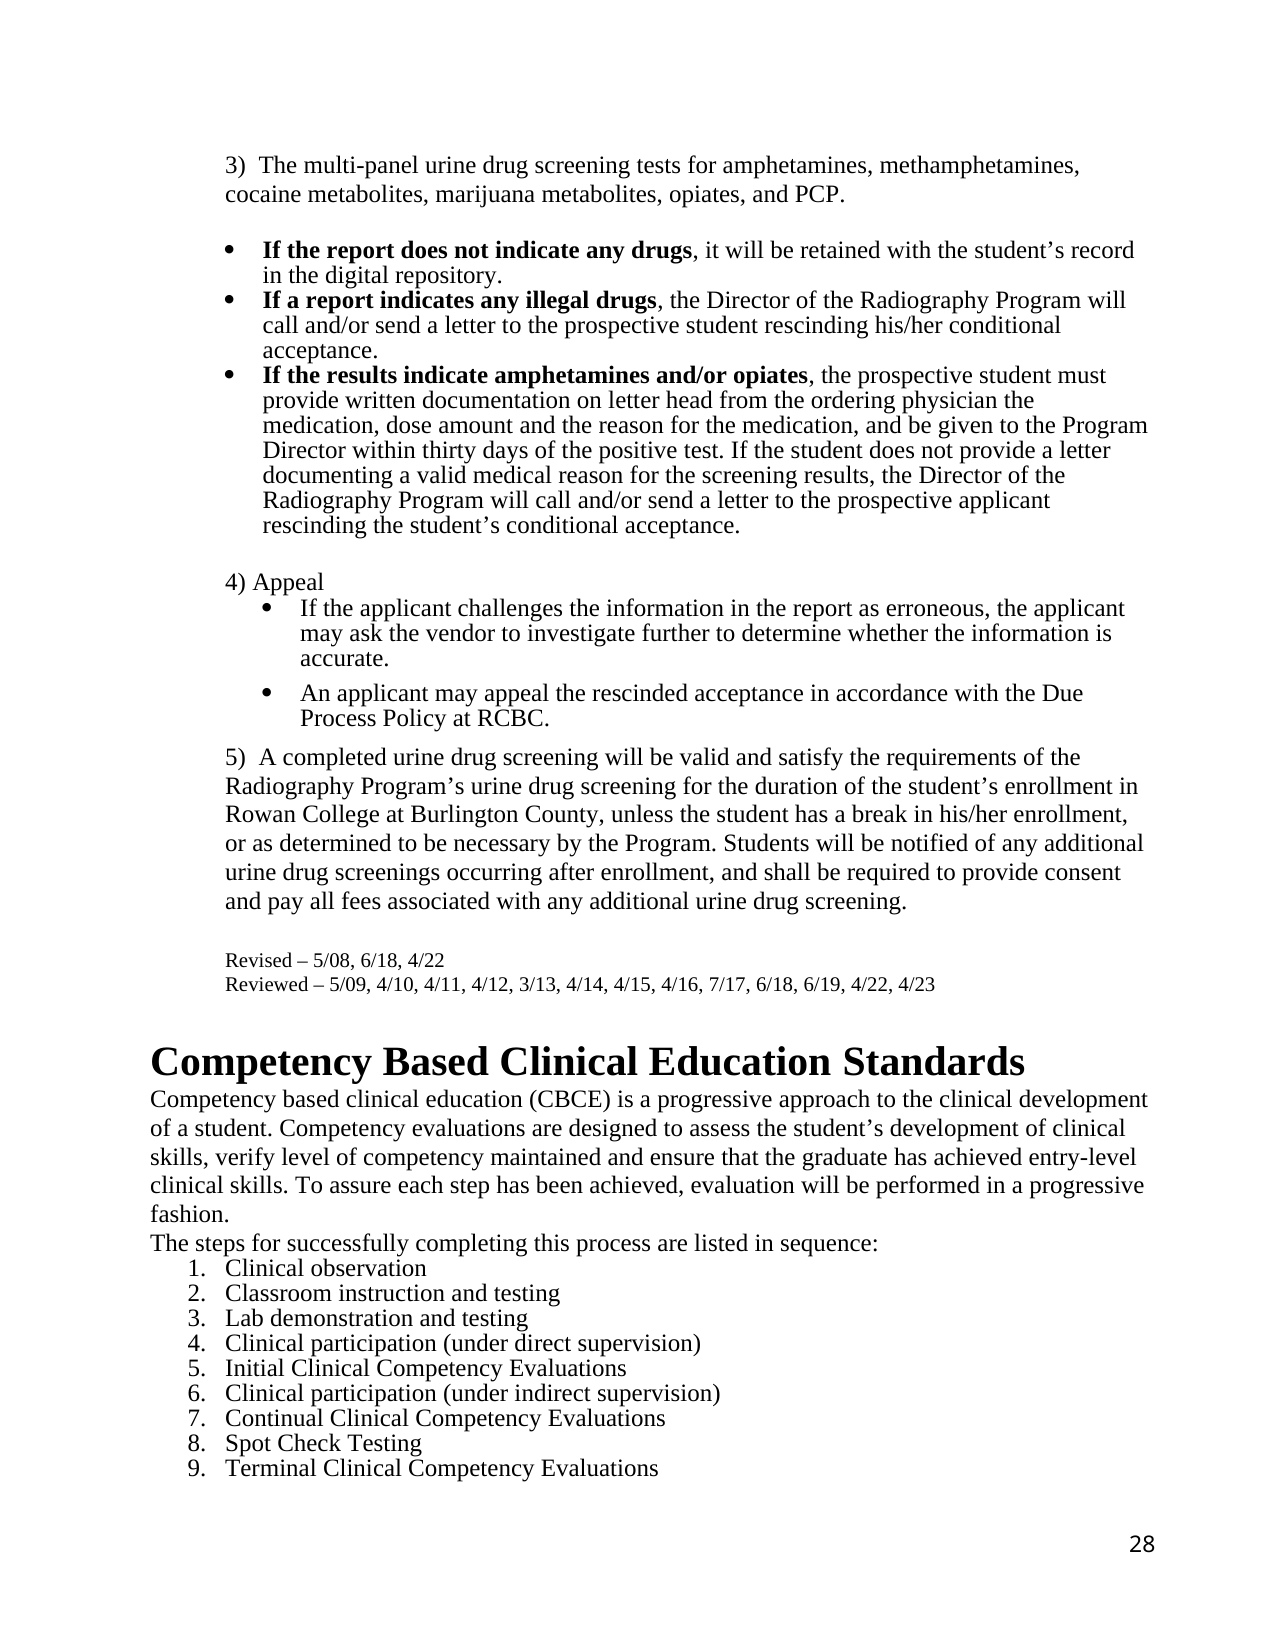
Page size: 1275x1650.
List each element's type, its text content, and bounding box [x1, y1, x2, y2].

text Revised – 5/08, 6/18, 4/22 [225, 948, 1155, 972]
text 5) A completed urine drug screening will be valid and satisfy the requirements of the Radiography Program’s urine drug screening for the duration of the student’s enrollment in Rowan College at Burlington County, unless the student has a break in his/her enrollment, or as determined to be necessary by the Program. Students will be notified of any additional urine drug screenings occurring after enrollment, and shall be required to provide consent and pay all fees associated with any additional urine drug screening. [225, 742, 1155, 914]
list Continual Clinical Competency Evaluations [187, 1407, 1155, 1432]
text 3) The multi-panel urine drug screening tests for amphetamines, methamphetamines, cocaine metabolites, marijuana metabolites, opiates, and PCP. [225, 150, 1155, 207]
text Competency based clinical education (CBCE) is a progressive approach to the clinical development of a student. Competency evaluations are designed to assess the student’s development of clinical skills, verify level of competency maintained and ensure that the graduate has achieved entry-level clinical skills. To assure each step has been achieved, evaluation will be performed in a progressive fashion. [150, 1084, 1155, 1228]
list If the applicant challenges the information in the report as erroneous, the applicant may ask the vendor to investigate further to determine whether the information is accurate. [262, 596, 1155, 671]
list Initial Clinical Competency Evaluations [187, 1357, 1155, 1382]
list Spot Check Testing [187, 1432, 1155, 1457]
list If the results indicate amphetamines and/or opiates, the prospective student must provide written documentation on letter head from the ordering physician the medication, dose amount and the reason for the medication, and be given to the Program Director within thirty days of the positive test. If the student does not provide a letter documenting a valid medical reason for the screening results, the Director of the Radiography Program will call and/or send a letter to the prospective applicant rescinding the student’s conditional acceptance. [225, 364, 1155, 539]
list An applicant may appeal the rescinded acceptance in accordance with the Due Process Policy at RCBC. [262, 682, 1155, 732]
list Clinical observation [187, 1257, 1155, 1282]
text 4) Appeal [225, 567, 1155, 596]
list Clinical participation (under indirect supervision) [187, 1382, 1155, 1407]
subtitle Competency Based Clinical Education Standards [150, 1036, 1155, 1084]
list Terminal Clinical Competency Evaluations [187, 1457, 1155, 1482]
list Lab demonstration and testing [187, 1307, 1155, 1332]
list Clinical participation (under direct supervision) [187, 1332, 1155, 1357]
text The steps for successfully completing this process are listed in sequence: [150, 1228, 1155, 1257]
list If a report indicates any illegal drugs, the Director of the Radiography Program will call and/or send a letter to the prospective student rescinding his/her conditional acceptance. [225, 289, 1155, 364]
list Classroom instruction and testing [187, 1282, 1155, 1307]
list If the report does not indicate any drugs, it will be retained with the student’s record in the digital repository. [225, 239, 1155, 289]
text Reviewed – 5/09, 4/10, 4/11, 4/12, 3/13, 4/14, 4/15, 4/16, 7/17, 6/18, 6/19, 4/22, 4/23 [225, 972, 1155, 996]
